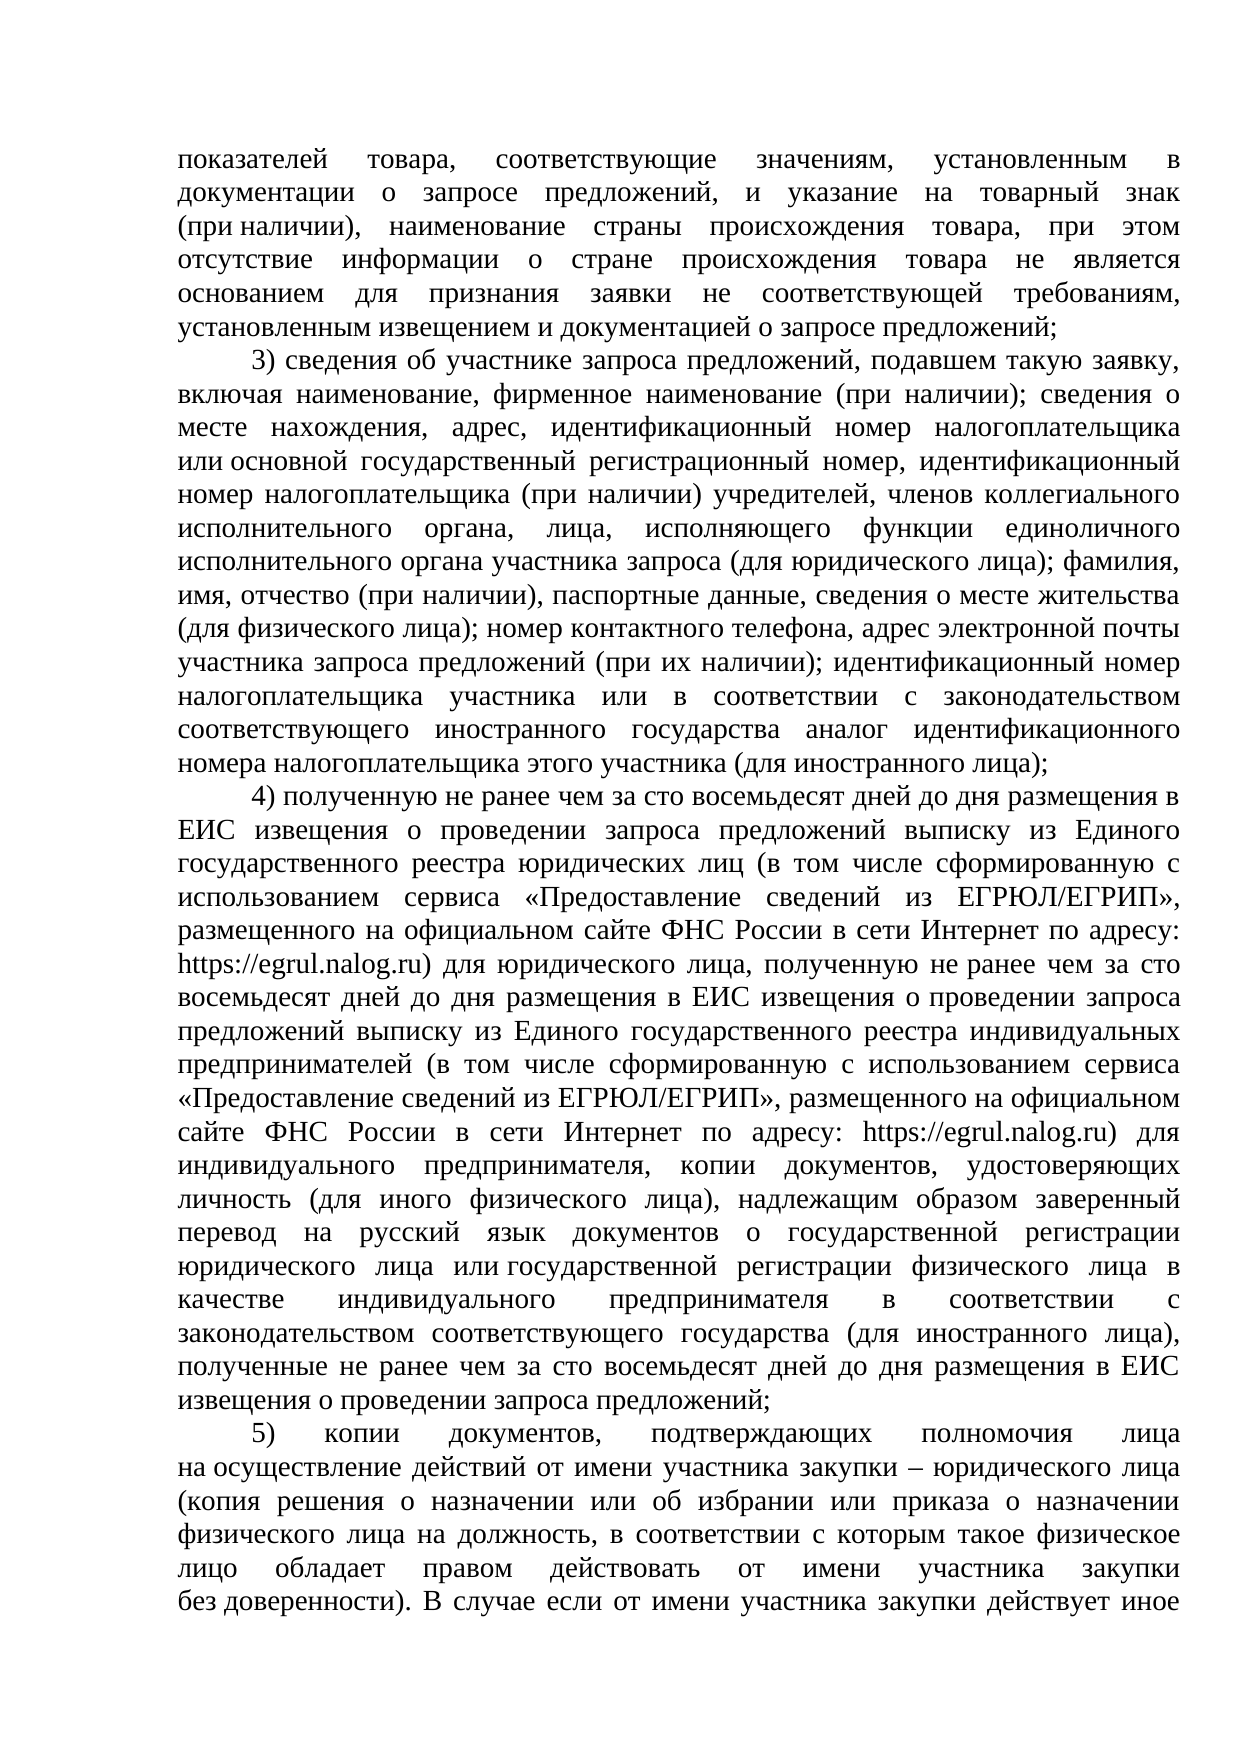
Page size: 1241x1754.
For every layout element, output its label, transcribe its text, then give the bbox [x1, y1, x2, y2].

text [177, 1416, 1181, 1617]
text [177, 141, 1181, 342]
text 4) полученную не ранее чем за сто восемьдесят дней до дня размещения в ЕИС извещения о проведении запроса предложений выписку из Единого государственного реестра юридических лиц (в том числе сформированную с использованием сервиса «Предоставление сведений из ЕГРЮЛ/ЕГРИП», размещенного на официальном сайте ФНС России в сети Интернет по адресу: https://egrul.nalog.ru) для юридического лица, полученную не ранее чем за сто восемьдесят дней до дня размещения в ЕИС извещения о проведении запроса предложений выписку из Единого государственного реестра индивидуальных предпринимателей (в том числе сформированную с использованием сервиса «Предоставление сведений из ЕГРЮЛ/ЕГРИП», размещенного на официальном сайте ФНС России в сети Интернет по адресу: https://egrul.nalog.ru) для индивидуального предпринимателя, копии документов, удостоверяющих личность (для иного физического лица), надлежащим образом заверенный перевод на русский язык документов о государственной регистрации юридического лица или государственной регистрации физического лица в качестве индивидуального предпринимателя в соответствии с законодательством соответствующего государства (для иностранного лица), полученные не ранее чем за сто восемьдесят дней до дня размещения в ЕИС извещения о проведении запроса предложений; [177, 778, 1181, 1416]
text 3) сведения об участнике запроса предложений, подавшем такую заявку, включая наименование, фирменное наименование (при наличии); сведения о месте нахождения, адрес, идентификационный номер налогоплательщика или основной государственный регистрационный номер, идентификационный номер налогоплательщика (при наличии) учредителей, членов коллегиального исполнительного органа, лица, исполняющего функции единоличного исполнительного органа участника запроса (для юридического лица); фамилия, имя, отчество (при наличии), паспортные данные, сведения о месте жительства (для физического лица); номер контактного телефона, адрес электронной почты участника запроса предложений (при их наличии); идентификационный номер налогоплательщика участника или в соответствии с законодательством соответствующего иностранного государства аналог идентификационного номера налогоплательщика этого участника (для иностранного лица); [177, 342, 1181, 778]
